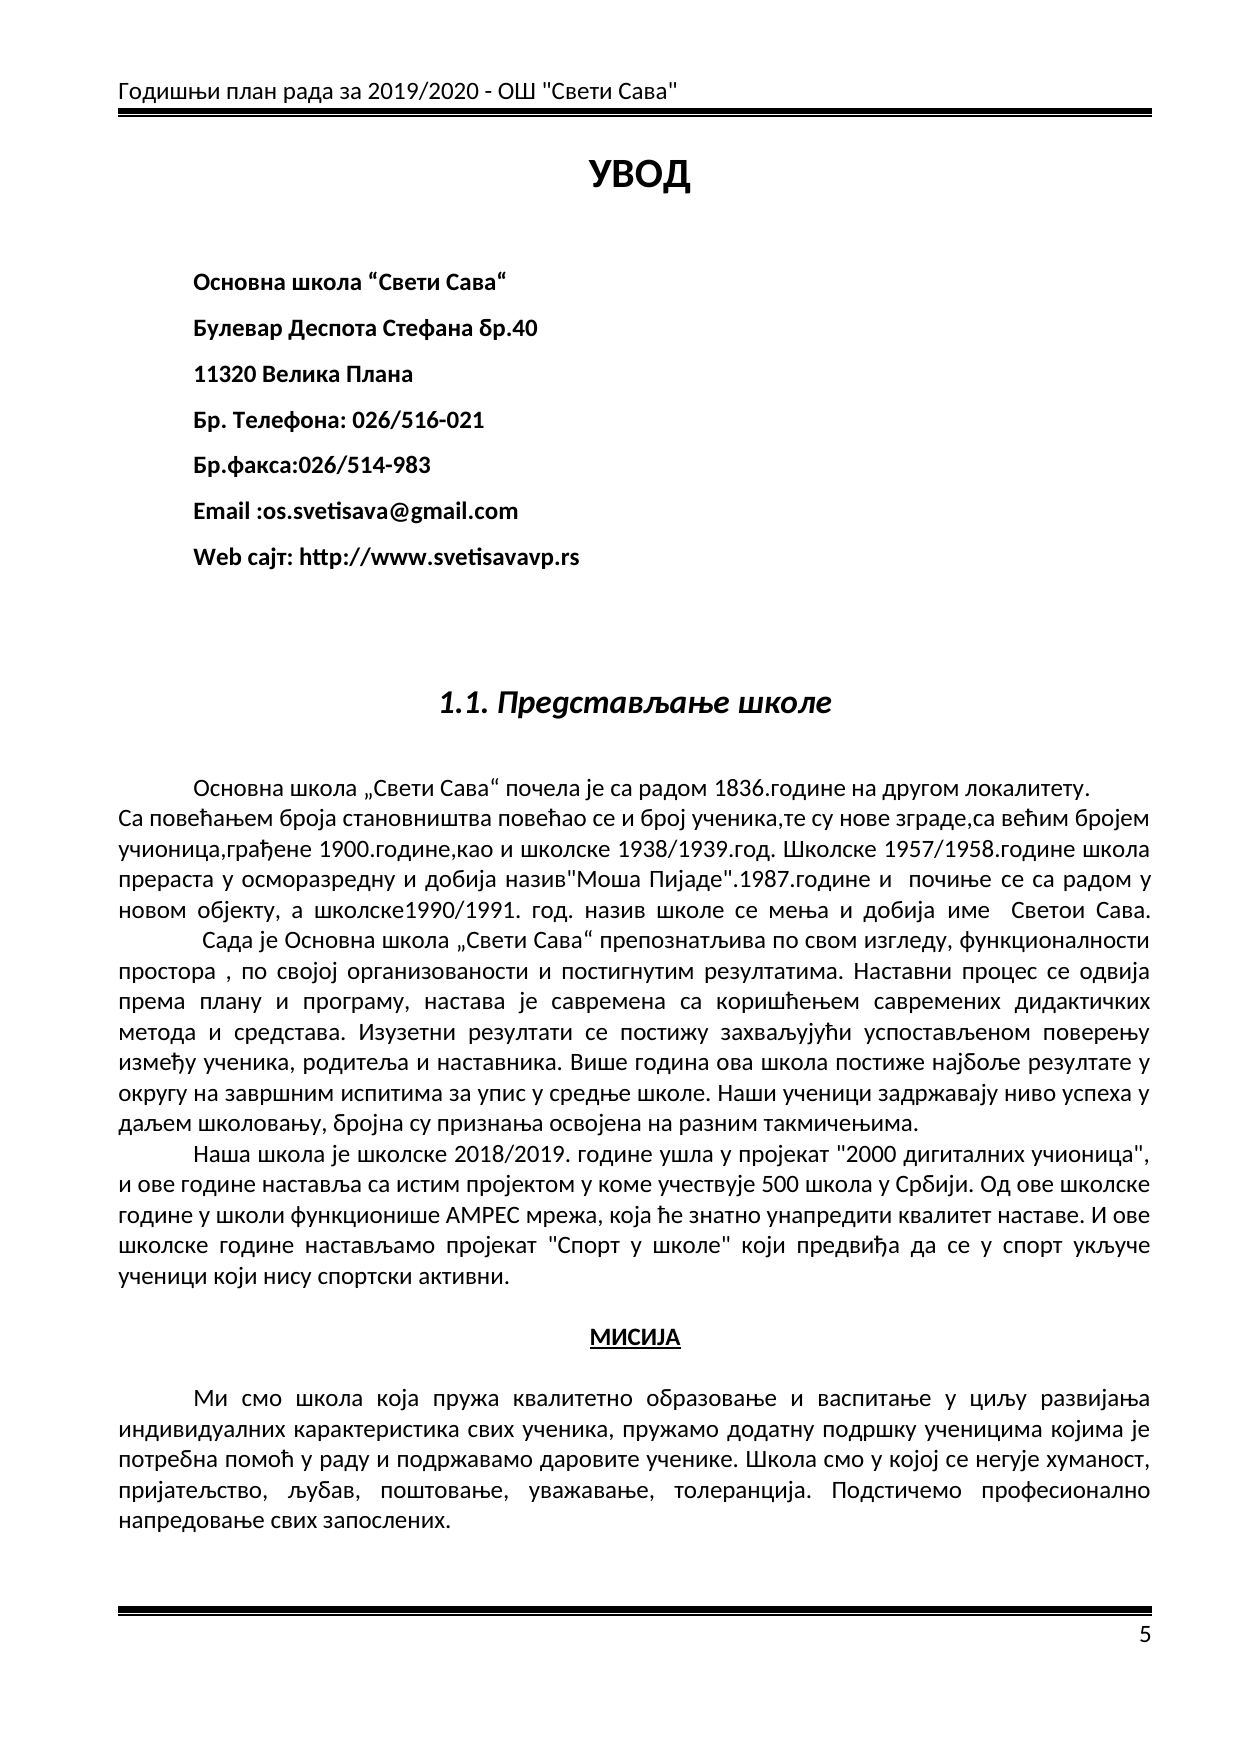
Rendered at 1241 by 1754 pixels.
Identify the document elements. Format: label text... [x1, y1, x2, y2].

text УВОД [118, 147, 1152, 198]
list 1.1. Представљање школе [118, 681, 1152, 721]
text Ми смо школа која пружа квалитетно образовање и васпитање у циљу развијања индивидуалних карактеристика свих ученика, пружамо додатну подршку ученицима којима је потребна помоћ у раду и подржавамо даровите ученике. Школа смо у којој се негује хуманост, пријатељство, љубав, поштовање, уважавање, толеранција. Подстичемо професионално напредовање свих запослених. [118, 1382, 1152, 1535]
text Бр.факса:026/514-983 [193, 449, 1152, 480]
text 11320 Велика Плана [193, 358, 1152, 388]
text Са повећањем броја становништва повећао се и број ученика,те су нове зграде,са већим бројем учионица,грађене 1900.године,као и школске 1938/1939.год. Школске 1957/1958.године школа прераста у осморазредну и добија назив"Моша Пијаде".1987.године и почиње се са радом у новом објекту, а школске1990/1991. год. назив школе се мења и добија име Светои Сава. Сада је Основна школа „Свети Сава“ препознатљива по свом изгледу, функционалности простора , по својој организованости и постигнутим резултатима. Наставни процес се одвија према плану и програму, настава је савремена са коришћењем савремених дидактичких метода и средстава. Изузетни резултати се постижу захваљујући успостављеном поверењу између ученика, родитеља и наставника. Више година ова школа постиже најбоље резултате у округу на завршним испитима за упис у средње школе. Наши ученици задржавају ниво успеха у даљем школовању, бројна су признања освојена на разним такмичењима. [118, 802, 1152, 1138]
text Булевар Деспота Стефана бр.40 [193, 312, 1152, 343]
text Бр. Телефона: 026/516-021 [193, 404, 1152, 434]
text МИСИЈА [118, 1321, 1152, 1352]
text Web сајт: http://www.svetisavavp.rs [193, 541, 1152, 571]
text Основна школа „Свети Сава“ почела је са радом 1836.године на другом локалитету. [118, 772, 1152, 802]
text Oсновна школа “Свети Сава“ [193, 267, 1152, 297]
text Еmail :os.svetisava@gmail.com [193, 495, 1152, 526]
text Наша школа је школске 2018/2019. године ушла у пројекат "2000 дигиталних учионица", и ове године наставља са истим пројектом у коме учествује 500 школа у Србији. Од ове школске године у школи функционише АМРЕС мрежа, која ће знатно унапредити квалитет наставе. И ове школске године настављамо пројекат "Спорт у школе" који предвиђа да се у спорт укључе ученици који нису спортски активни. [118, 1138, 1152, 1291]
